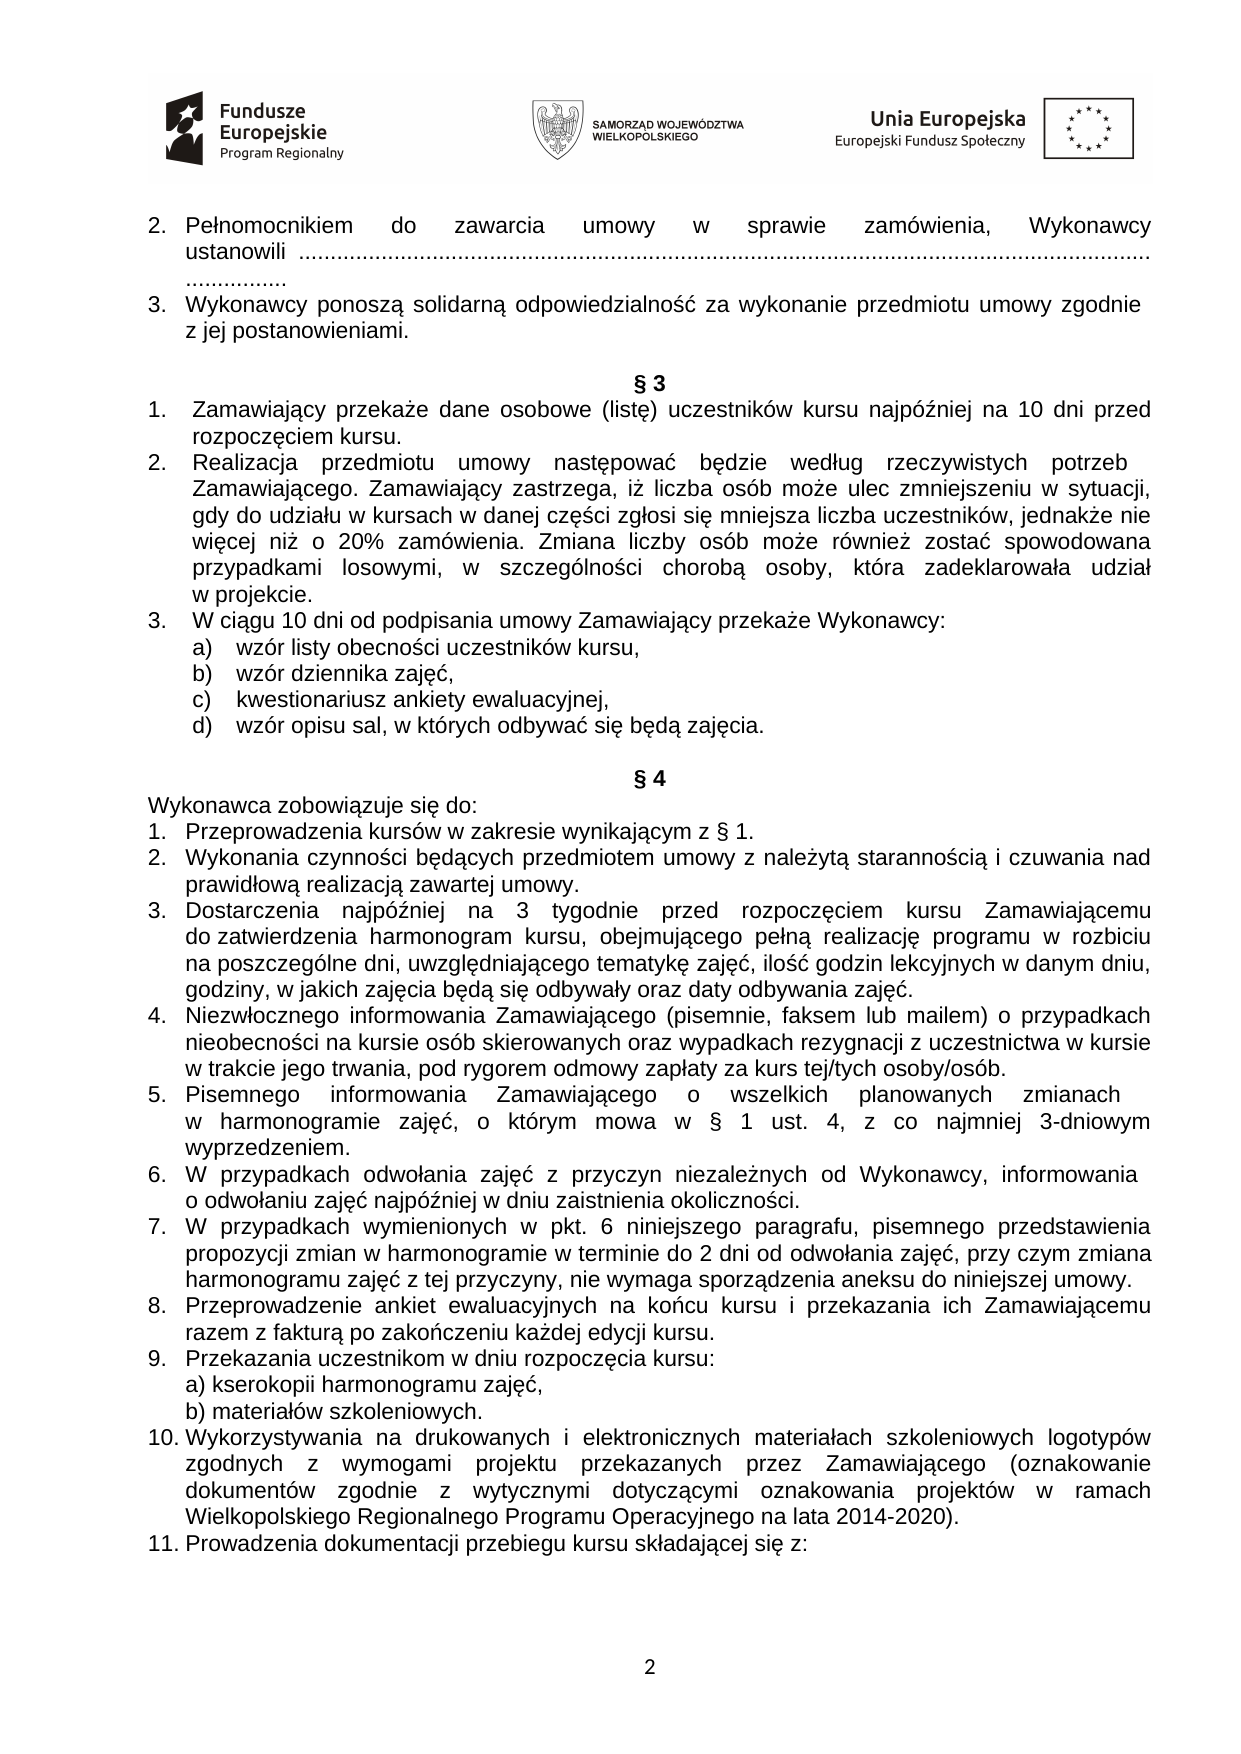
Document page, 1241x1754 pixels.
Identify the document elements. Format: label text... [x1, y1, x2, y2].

list Wykonawcy ponoszą solidarną odpowiedzialność za wykonanie przedmiotu umowy zgodnie z jej postanowieniami. [148, 291, 1152, 343]
list Przekazania uczestnikom w dniu rozpoczęcia kursu: [148, 1345, 1152, 1371]
list Wykorzystywania na drukowanych i elektronicznych materiałach szkoleniowych logotypów zgodnych z wymogami projektu przekazanych przez Zamawiającego (oznakowanie dokumentów zgodnie z wytycznymi dotyczącymi oznakowania projektów w ramach Wielkopolskiego Regionalnego Programu Operacyjnego na lata 2014-2020). [148, 1424, 1152, 1529]
list Przeprowadzenia kursów w zakresie wynikającym z § 1. [148, 818, 1152, 844]
list Pisemnego informowania Zamawiającego o wszelkich planowanych zmianach w harmonogramie zajęć, o którym mowa w § 1 ust. 4, z co najmniej 3-dniowym wyprzedzeniem. [148, 1081, 1152, 1161]
list Wykonania czynności będących przedmiotem umowy z należytą starannością i czuwania nad prawidłową realizacją zawartej umowy. [148, 844, 1152, 897]
text § 3 [148, 370, 1152, 396]
list Prowadzenia dokumentacji przebiegu kursu składającej się z: [148, 1529, 1152, 1556]
list Pełnomocnikiem do zawarcia umowy w sprawie zamówienia, Wykonawcy ustanowili ...................................................................................................................................................... [148, 212, 1152, 291]
list b) materiałów szkoleniowych. [185, 1398, 1152, 1424]
picture [147, 73, 1153, 184]
list Realizacja przedmiotu umowy następować będzie według rzeczywistych potrzeb Zamawiającego. Zamawiający zastrzega, iż liczba osób może ulec zmniejszeniu w sytuacji, gdy do udziału w kursach w danej części zgłosi się mniejsza liczba uczestników, jednakże nie więcej niż o 20% zamówienia. Zmiana liczby osób może również zostać spowodowana przypadkami losowymi, w szczególności chorobą osoby, która zadeklarowała udział w projekcie. [148, 449, 1152, 607]
list kwestionariusz ankiety ewaluacyjnej, [192, 686, 1152, 712]
list wzór dziennika zajęć, [192, 660, 1152, 686]
text § 4 [148, 765, 1152, 792]
list wzór listy obecności uczestników kursu, [192, 633, 1152, 660]
list Dostarczenia najpóźniej na 3 tygodnie przed rozpoczęciem kursu Zamawiającemu do zatwierdzenia harmonogram kursu, obejmującego pełną realizację programu w rozbiciu na poszczególne dni, uwzględniającego tematykę zajęć, ilość godzin lekcyjnych w danym dniu, godziny, w jakich zajęcia będą się odbywały oraz daty odbywania zajęć. [148, 897, 1152, 1002]
list Przeprowadzenie ankiet ewaluacyjnych na końcu kursu i przekazania ich Zamawiającemu razem z fakturą po zakończeniu każdej edycji kursu. [148, 1292, 1152, 1345]
list Zamawiający przekaże dane osobowe (listę) uczestników kursu najpóźniej na 10 dni przed rozpoczęciem kursu. [148, 396, 1152, 449]
list W ciągu 10 dni od podpisania umowy Zamawiający przekaże Wykonawcy: [148, 607, 1152, 633]
text Wykonawca zobowiązuje się do: [148, 792, 1152, 818]
list W przypadkach odwołania zajęć z przyczyn niezależnych od Wykonawcy, informowania o odwołaniu zajęć najpóźniej w dniu zaistnienia okoliczności. [148, 1161, 1152, 1213]
list Niezwłocznego informowania Zamawiającego (pisemnie, faksem lub mailem) o przypadkach nieobecności na kursie osób skierowanych oraz wypadkach rezygnacji z uczestnictwa w kursie w trakcie jego trwania, pod rygorem odmowy zapłaty za kurs tej/tych osoby/osób. [148, 1002, 1152, 1081]
list W przypadkach wymienionych w pkt. 6 niniejszego paragrafu, pisemnego przedstawienia propozycji zmian w harmonogramie w terminie do 2 dni od odwołania zajęć, przy czym zmiana harmonogramu zajęć z tej przyczyny, nie wymaga sporządzenia aneksu do niniejszej umowy. [148, 1213, 1152, 1292]
list wzór opisu sal, w których odbywać się będą zajęcia. [192, 712, 1152, 739]
list a) kserokopii harmonogramu zajęć, [185, 1371, 1152, 1398]
